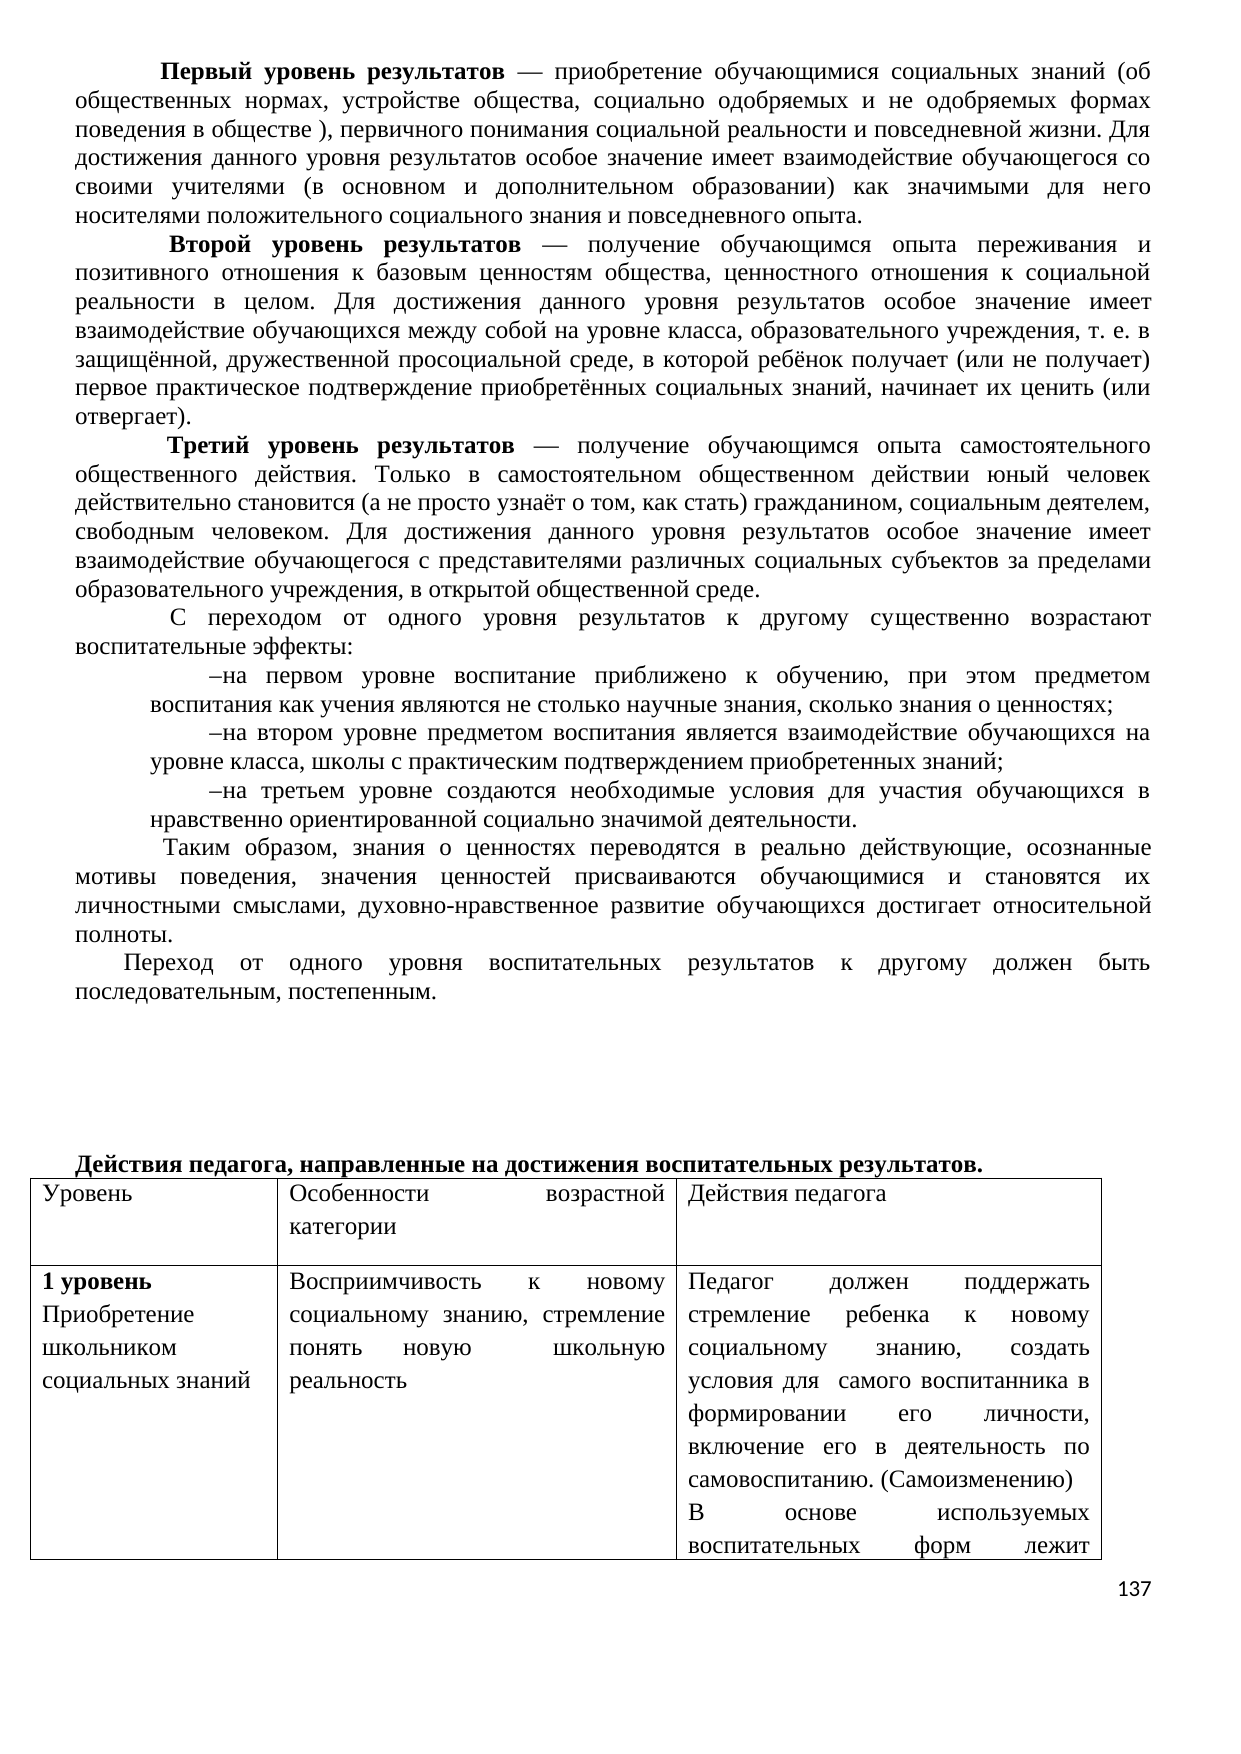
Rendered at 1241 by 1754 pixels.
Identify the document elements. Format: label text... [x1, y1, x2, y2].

text Таким образом, знания о ценностях переводятся в реально действующие, осознанные мотивы поведения, значения ценностей присваиваются обучающимися и становятся их личностными смыслами, духовно-нравственное развитие обучающихся достигает относительной полноты. [75, 832, 1152, 947]
list на третьем уровне создаются необходимые условия для участия обучающихся в нравственно ориентированной социально значимой деятельности. [150, 775, 1151, 832]
text Третий уровень результатов — получение обучающимся опыта самостоятельного общественного действия. Только в самостоятельном общественном действии юный человек действительно становится (а не просто узнаёт о том, как стать) гражданином, социальным деятелем, свободным человеком. Для достижения данного уровня результатов особое значение имеет взаимодействие обучающегося с представителями различных социальных субъектов за пределами образовательного учреждения, в открытой общественной среде. [75, 430, 1152, 602]
text Второй уровень результатов — получение обучающимся опыта переживания и позитивного отношения к базовым ценностям общества, ценностного отношения к социальной реальности в целом. Для достижения данного уровня результатов особое значение имеет взаимодействие обучающихся между собой на уровне класса, образовательного учреждения, т. е. в защищённой, дружественной просоциальной среде, в которой ребёнок получает (или не получает) первое практическое подтверждение приобретённых социальных знаний, начинает их ценить (или отвергает). [75, 229, 1152, 430]
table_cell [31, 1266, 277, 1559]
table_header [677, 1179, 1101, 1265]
list на первом уровне воспитание приближено к обучению, при этом предметом воспитания как учения являются не столько научные знания, сколько знания о ценностях; [150, 660, 1151, 717]
list на втором уровне предметом воспитания является взаимодействие обучающихся на уровне класса, школы с практическим подтверждением приобретенных знаний; [150, 717, 1151, 775]
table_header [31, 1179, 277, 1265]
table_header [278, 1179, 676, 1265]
text Действия педагога, направленные на достижения воспитательных результатов. [75, 1149, 1152, 1177]
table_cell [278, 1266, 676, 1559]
text Первый уровень результатов — приобретение обучающимися социальных знаний (об общественных нормах, устройстве общества, социально одобряемых и не одобряемых формах поведения в обществе ), первичного понимания социальной реальности и повседневной жизни. Для достижения данного уровня результатов особое значение имеет взаимодействие обучающегося со своими учителями (в основном и дополнительном образовании) как значимыми для него носителями положительного социального знания и повседневного опыта. [75, 56, 1151, 229]
text Переход от одного уровня воспитательных результатов к другому должен быть последовательным, постепенным. [75, 947, 1151, 1005]
text С переходом от одного уровня результатов к другому существенно возрастают воспитательные эффекты: [75, 602, 1151, 660]
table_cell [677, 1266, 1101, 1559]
